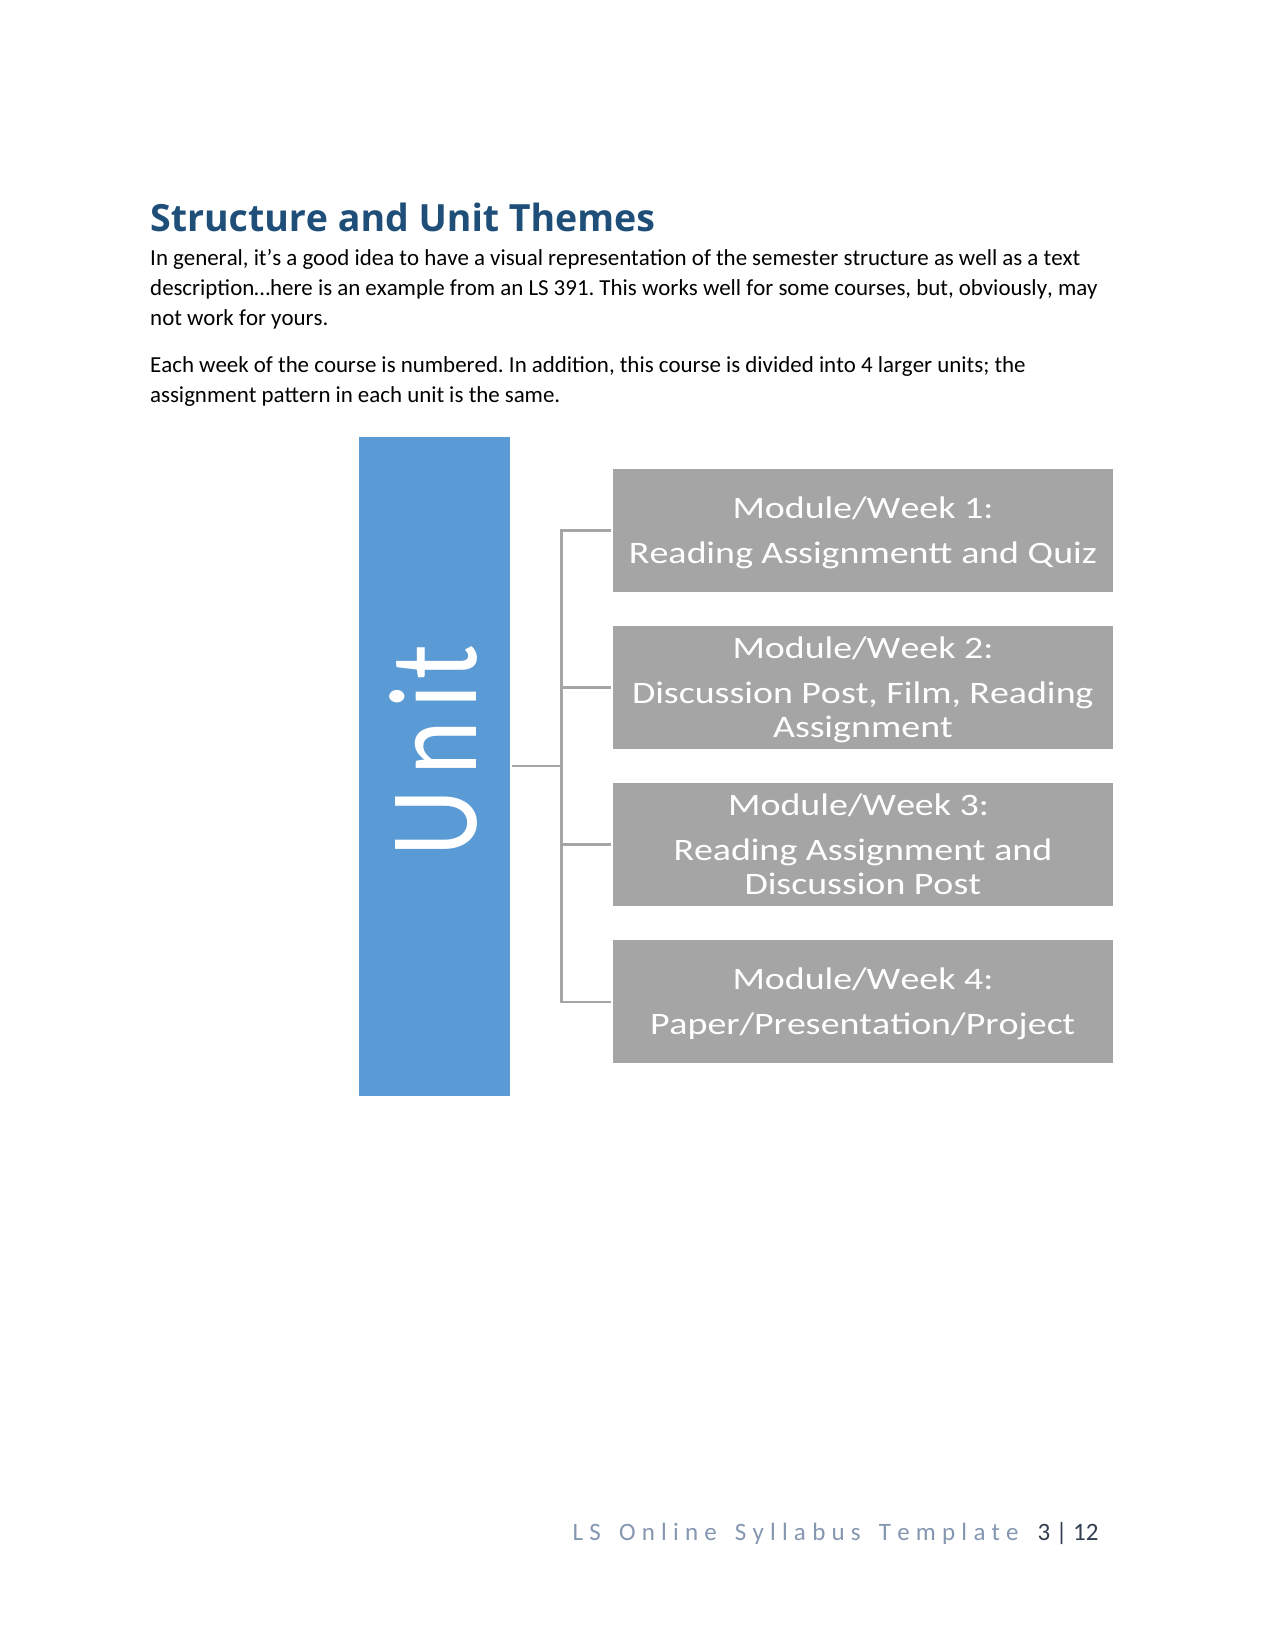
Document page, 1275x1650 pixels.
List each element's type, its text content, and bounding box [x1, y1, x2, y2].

subtitle Structure and Unit Themes [150, 192, 1125, 243]
text In general, it’s a good idea to have a visual representation of the semester structure as well as a text description…here is an example from an LS 391. This works well for some courses, but, obviously, may not work for yours. [150, 243, 1125, 331]
text Each week of the course is numbered. In addition, this course is divided into 4 larger units; the assignment pattern in each unit is the same. [150, 350, 1125, 408]
